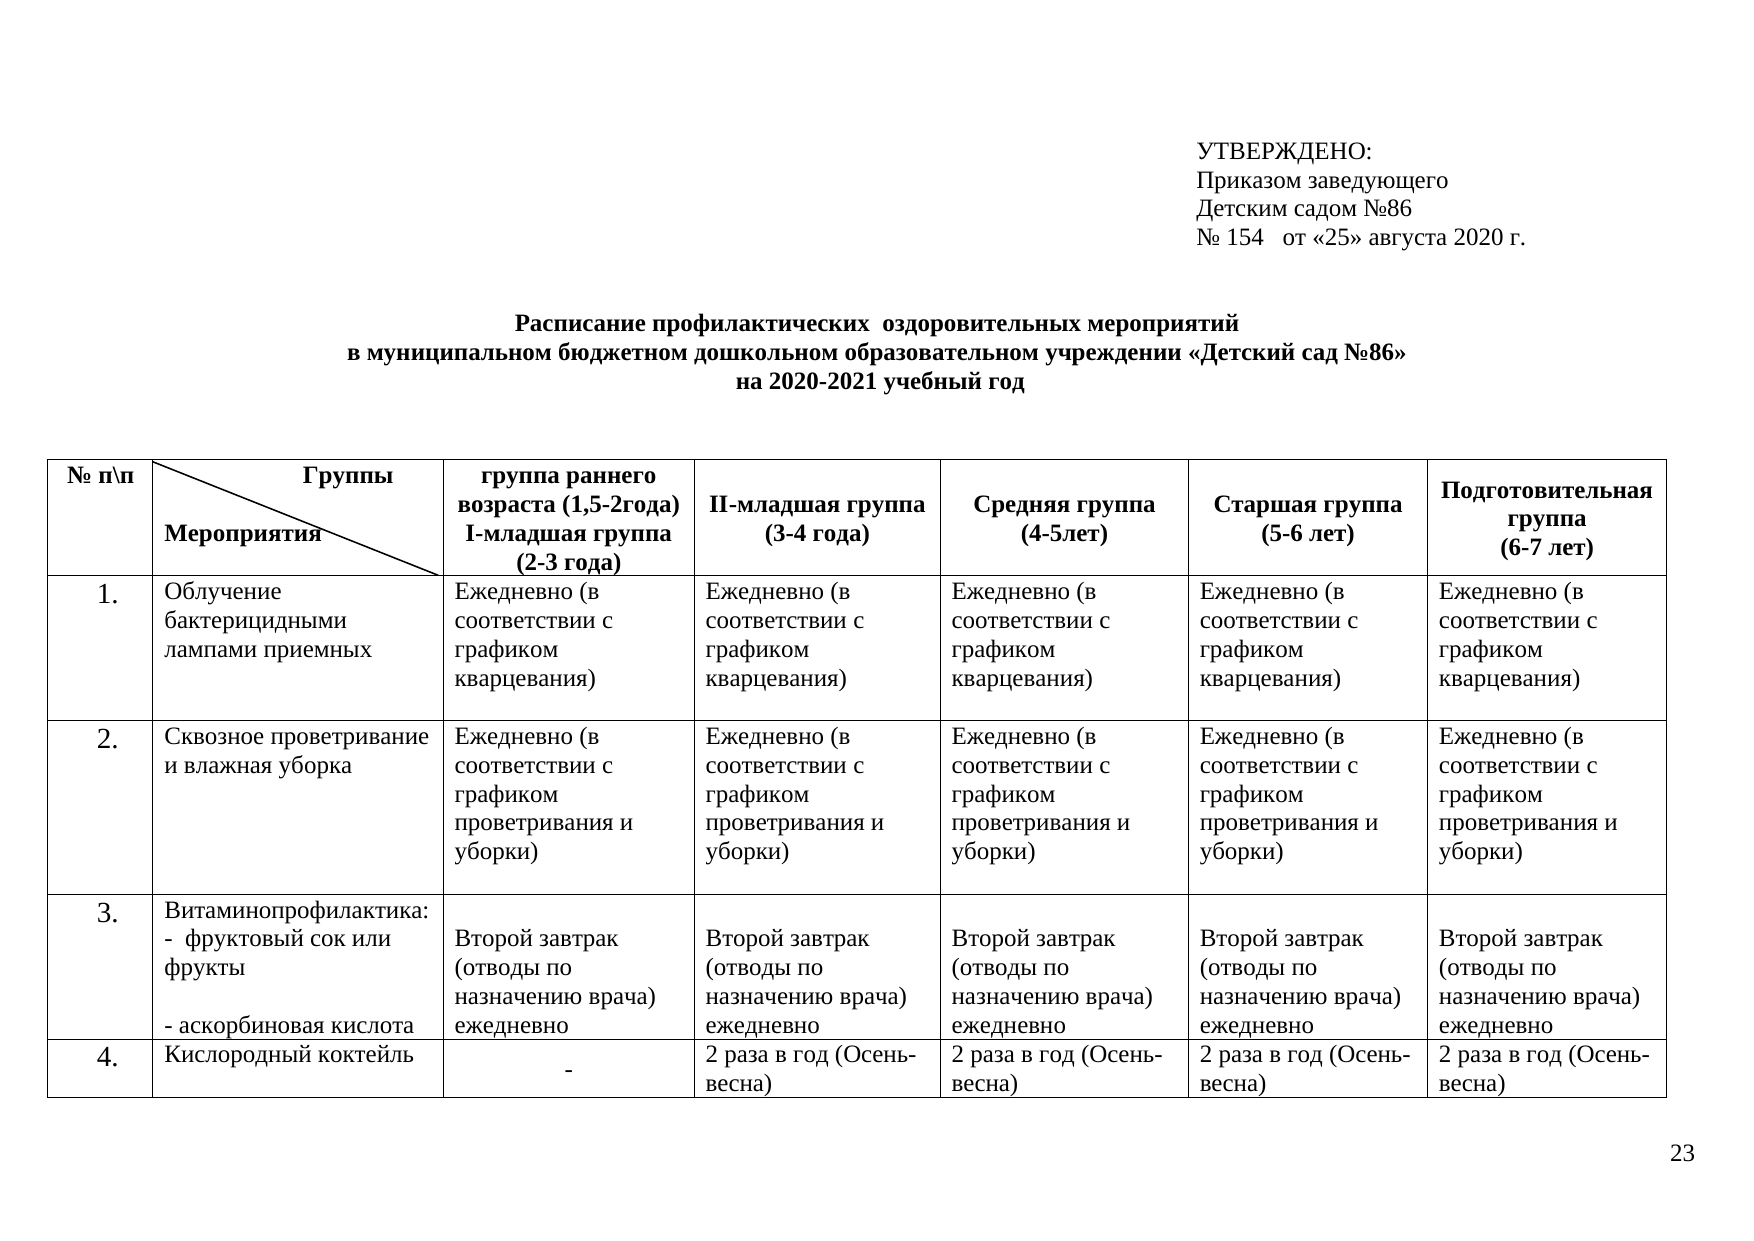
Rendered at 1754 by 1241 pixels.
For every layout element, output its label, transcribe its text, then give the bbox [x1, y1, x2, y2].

text УТВЕРЖДЕНО: [59, 136, 1695, 165]
table_header группа раннего возраста (1,5-2года) I-младшая группа (2-3 года) [444, 460, 694, 575]
table_cell Второй завтрак (отводы по назначению врача) ежедневно [1428, 895, 1666, 1038]
table_cell - [444, 1040, 694, 1097]
table_cell Ежедневно (в соответствии с графиком кварцевания) [695, 576, 940, 720]
table_cell Облучение бактерицидными лампами приемных [153, 576, 443, 720]
table_cell [48, 576, 152, 720]
table_cell [48, 895, 152, 1038]
text в муниципальном бюджетном дошкольном образовательном учреждении «Детский сад №86» [59, 337, 1695, 366]
table_header II-младшая группа (3-4 года) [695, 460, 940, 575]
table_cell Ежедневно (в соответствии с графиком проветривания и уборки) [1189, 721, 1427, 894]
table_cell [48, 1040, 152, 1097]
table_header № п\п [48, 460, 152, 575]
table_cell Ежедневно (в соответствии с графиком проветривания и уборки) [444, 721, 694, 894]
table_cell Сквозное проветривание и влажная уборка [153, 721, 443, 894]
table_cell 2 раза в год (Осень-весна) [695, 1040, 940, 1097]
table_cell Ежедневно (в соответствии с графиком проветривания и уборки) [941, 721, 1188, 894]
text на 2020-2021 учебный год [59, 366, 1695, 395]
table_cell [48, 721, 152, 894]
table_cell Второй завтрак (отводы по назначению врача) ежедневно [941, 895, 1188, 1038]
table_cell Витаминопрофилактика: - фруктовый сок или фрукты - аскорбиновая кислота [153, 895, 443, 1038]
text Расписание профилактических оздоровительных мероприятий [59, 308, 1695, 337]
table_cell Ежедневно (в соответствии с графиком кварцевания) [444, 576, 694, 720]
table_cell Ежедневно (в соответствии с графиком кварцевания) [1189, 576, 1427, 720]
table_cell Второй завтрак (отводы по назначению врача) ежедневно [695, 895, 940, 1038]
table_cell Ежедневно (в соответствии с графиком кварцевания) [1428, 576, 1666, 720]
table_header Старшая группа (5-6 лет) [1189, 460, 1427, 575]
table_cell Ежедневно (в соответствии с графиком проветривания и уборки) [1428, 721, 1666, 894]
table_cell 2 раза в год (Осень-весна) [1428, 1040, 1666, 1097]
table_cell 2 раза в год (Осень-весна) [941, 1040, 1188, 1097]
table_cell Кислородный коктейль [153, 1040, 443, 1097]
table_cell Второй завтрак (отводы по назначению врача) ежедневно [444, 895, 694, 1038]
table_header Средняя группа (4-5лет) [941, 460, 1188, 575]
text Детским садом №86 [59, 193, 1695, 222]
table_header Подготовительная группа (6-7 лет) [1428, 460, 1666, 575]
table_cell 2 раза в год (Осень-весна) [1189, 1040, 1427, 1097]
text Приказом заведующего [59, 165, 1695, 193]
table_cell Ежедневно (в соответствии с графиком проветривания и уборки) [695, 721, 940, 894]
text № 154 от «25» августа 2020 г. [59, 222, 1695, 251]
table_cell Ежедневно (в соответствии с графиком кварцевания) [941, 576, 1188, 720]
table_cell Второй завтрак (отводы по назначению врача) ежедневно [1189, 895, 1427, 1038]
table_header Группы Мероприятия [153, 460, 443, 575]
